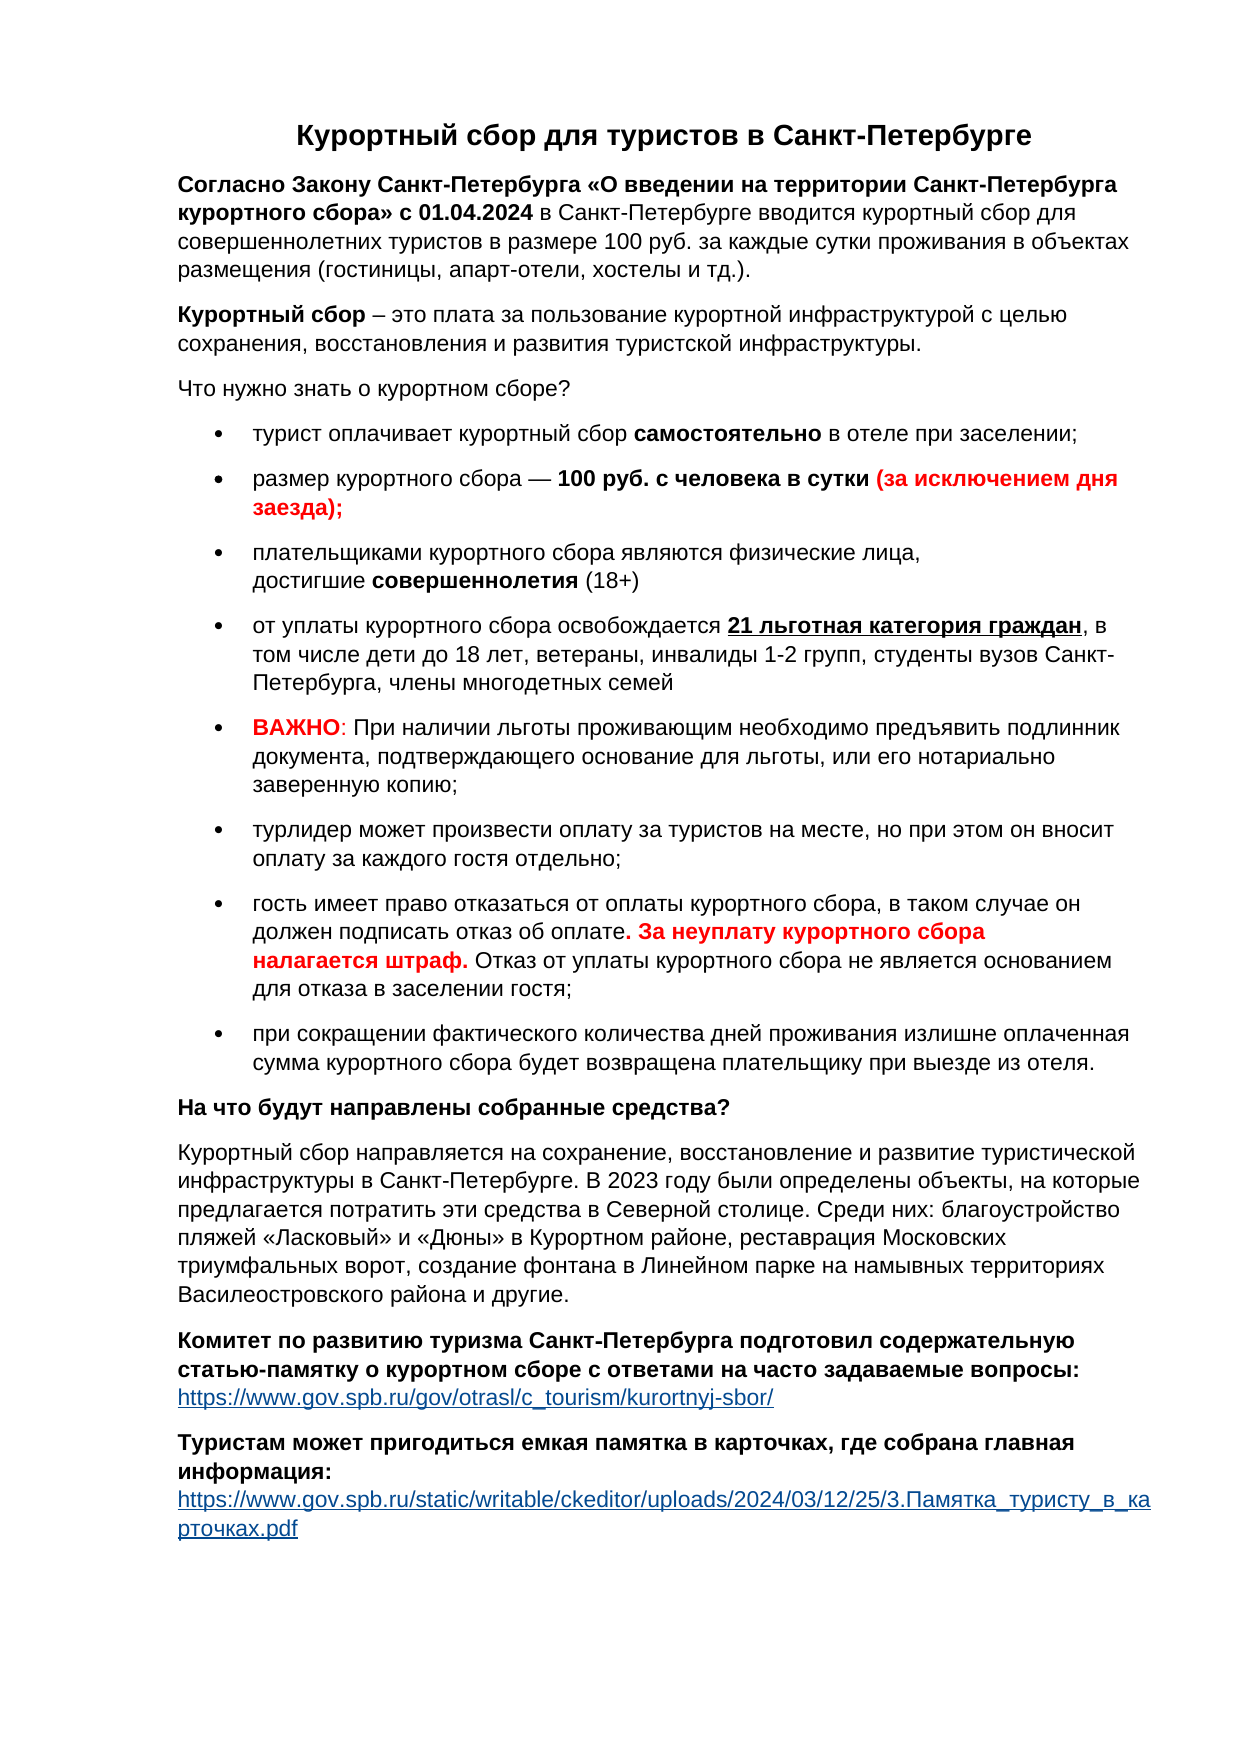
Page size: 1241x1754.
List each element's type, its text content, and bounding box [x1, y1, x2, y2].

text Курортный сбор – это плата за пользование курортной инфраструктурой с целью сохранения, восстановления и развития туристской инфраструктуры. [177, 301, 1152, 356]
text Курортный сбор для туристов в Санкт-Петербурге [177, 118, 1152, 152]
list гость имеет право отказаться от оплаты курортного сбора, в таком случае он должен подписать отказ об оплате. За неуплату курортного сбора налагается штраф. Отказ от уплаты курортного сбора не является основанием для отказа в заселении гостя; [215, 890, 1152, 1001]
list турист оплачивает курортный сбор самостоятельно в отеле при заселении; [215, 420, 1152, 446]
text Курортный сбор направляется на сохранение, восстановление и развитие туристической инфраструктуры в Санкт-Петербурге. В 2023 году были определены объекты, на которые предлагается потратить эти средства в Северной столице. Среди них: благоустройство пляжей «Ласковый» и «Дюны» в Курортном районе, реставрация Московских триумфальных ворот, создание фонтана в Линейном парке на намывных территориях Василеостровского района и другие. [177, 1139, 1152, 1307]
text На что будут направлены собранные средства? [177, 1094, 1152, 1120]
text Согласно Закону Санкт-Петербурга «О введении на территории Санкт-Петербурга курортного сбора» с 01.04.2024 в Санкт-Петербурге вводится курортный сбор для совершеннолетних туристов в размере 100 руб. за каждые сутки проживания в объектах размещения (гостиницы, апарт-отели, хостелы и тд.). [177, 171, 1152, 283]
list турлидер может произвести оплату за туристов на месте, но при этом он вносит оплату за каждого гостя отдельно; [215, 816, 1152, 871]
text Что нужно знать о курортном сборе? [177, 375, 1152, 401]
list размер курортного сбора — 100 руб. с человека в сутки (за исключением дня заезда); [215, 465, 1152, 520]
list ВАЖНО: При наличии льготы проживающим необходимо предъявить подлинник документа, подтверждающего основание для льготы, или его нотариально заверенную копию; [215, 714, 1152, 797]
list при сокращении фактического количества дней проживания излишне оплаченная сумма курортного сбора будет возвращена плательщику при выезде из отеля. [215, 1020, 1152, 1075]
text Туристам может пригодиться емкая памятка в карточках, где собрана главная информация: https://www.gov.spb.ru/static/writable/ckeditor/uploads/2024/03/12/25/3.Памятка_туристу_в_карточках.pdf [177, 1429, 1152, 1541]
list от уплаты курортного сбора освобождается 21 льготная категория граждан, в том числе дети до 18 лет, ветераны, инвалиды 1-2 групп, студенты вузов Санкт-Петербурга, члены многодетных семей [215, 612, 1152, 695]
list плательщиками курортного сбора являются физические лица, достигшие совершеннолетия (18+) [215, 539, 1152, 593]
text Комитет по развитию туризма Санкт‑Петербурга подготовил содержательную статью-памятку о курортном сборе с ответами на часто задаваемые вопросы: https://www.gov.spb.ru/gov/otrasl/c_tourism/kurortnyj-sbor/ [177, 1326, 1152, 1411]
